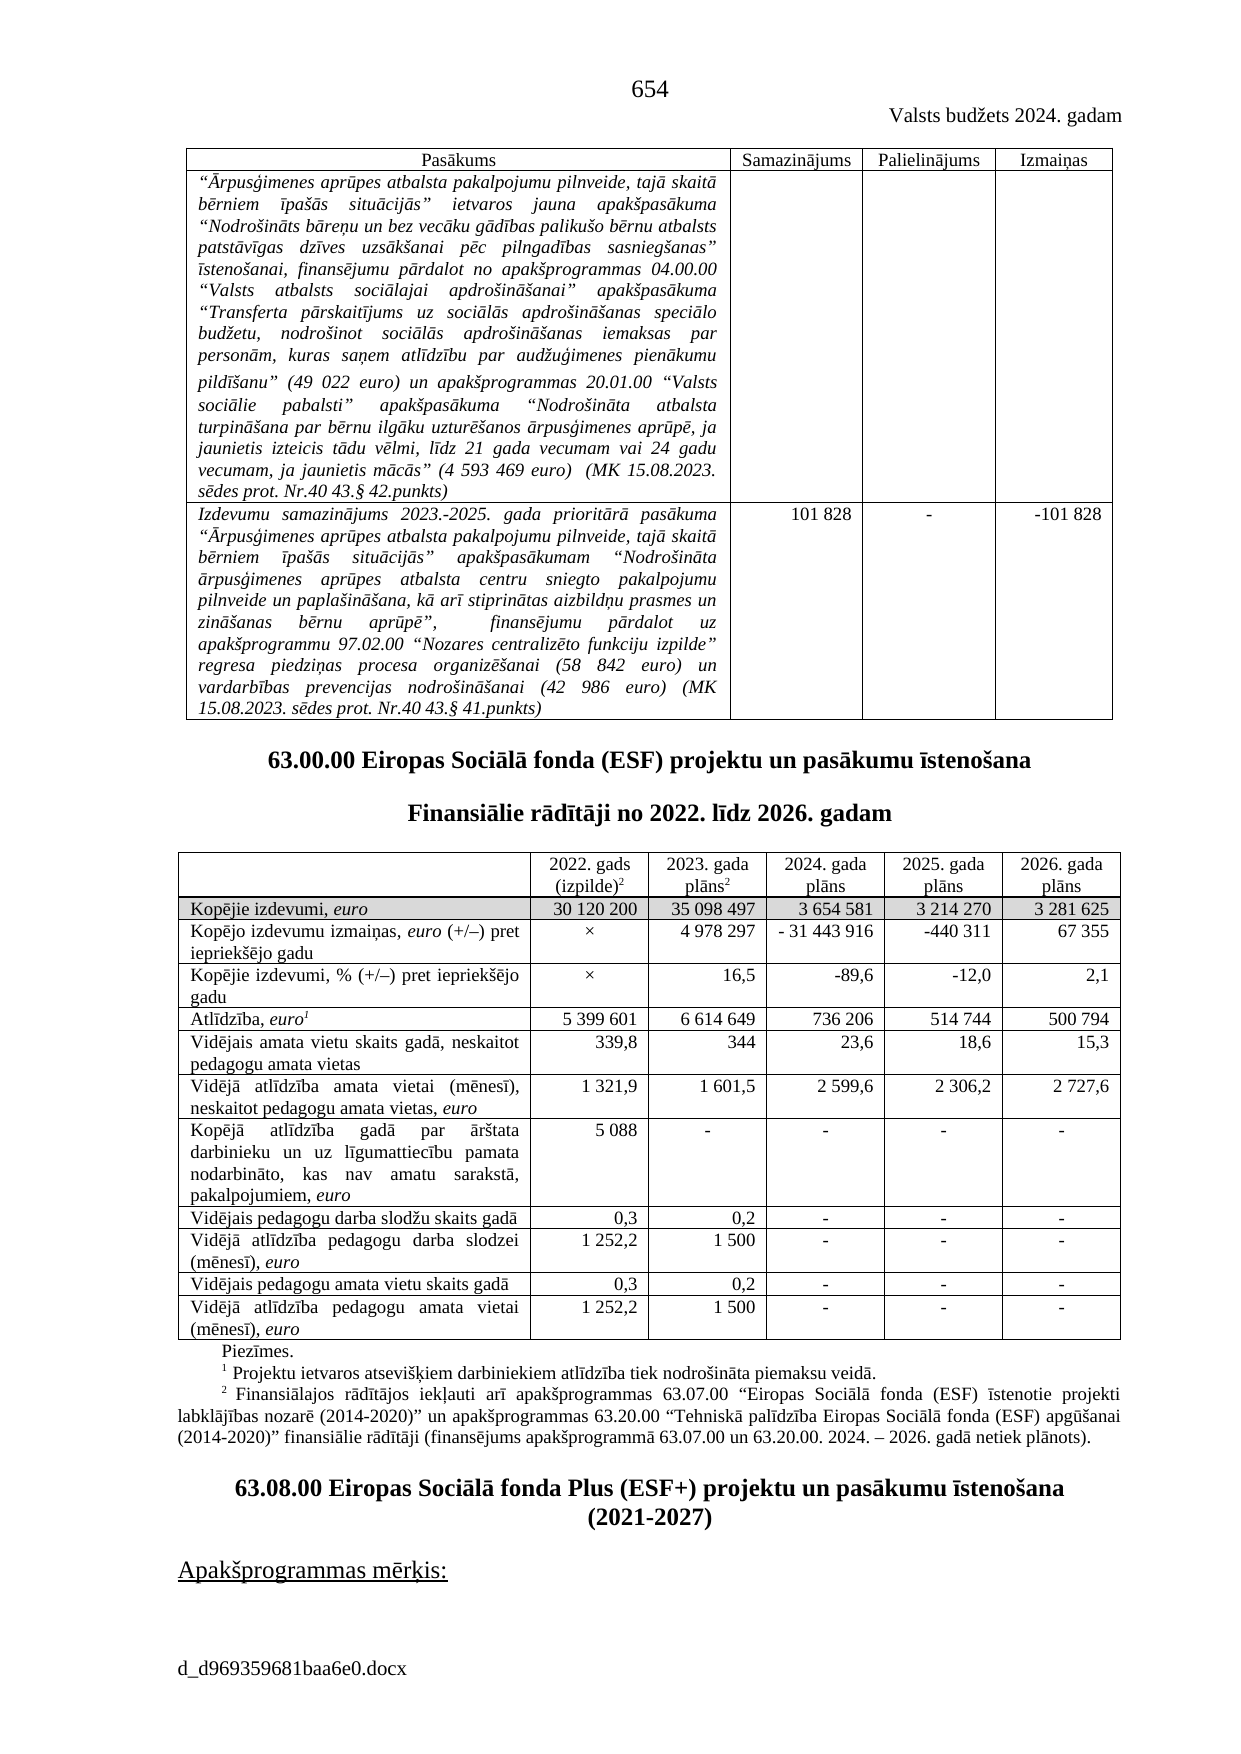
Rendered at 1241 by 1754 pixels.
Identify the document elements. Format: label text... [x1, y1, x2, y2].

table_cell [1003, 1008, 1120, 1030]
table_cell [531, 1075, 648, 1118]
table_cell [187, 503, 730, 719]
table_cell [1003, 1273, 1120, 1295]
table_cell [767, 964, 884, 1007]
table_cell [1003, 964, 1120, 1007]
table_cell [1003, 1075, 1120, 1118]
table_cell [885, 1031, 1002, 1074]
text Piezīmes. [177, 1340, 1122, 1362]
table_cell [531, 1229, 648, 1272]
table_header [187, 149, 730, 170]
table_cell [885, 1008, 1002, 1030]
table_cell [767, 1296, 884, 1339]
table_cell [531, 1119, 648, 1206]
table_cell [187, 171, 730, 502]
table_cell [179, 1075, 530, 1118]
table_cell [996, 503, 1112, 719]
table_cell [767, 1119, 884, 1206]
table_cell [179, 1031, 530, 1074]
text 63.08.00 Eiropas Sociālā fonda Plus (ESF+) projektu un pasākumu īstenošana (2021-2027) [177, 1473, 1122, 1530]
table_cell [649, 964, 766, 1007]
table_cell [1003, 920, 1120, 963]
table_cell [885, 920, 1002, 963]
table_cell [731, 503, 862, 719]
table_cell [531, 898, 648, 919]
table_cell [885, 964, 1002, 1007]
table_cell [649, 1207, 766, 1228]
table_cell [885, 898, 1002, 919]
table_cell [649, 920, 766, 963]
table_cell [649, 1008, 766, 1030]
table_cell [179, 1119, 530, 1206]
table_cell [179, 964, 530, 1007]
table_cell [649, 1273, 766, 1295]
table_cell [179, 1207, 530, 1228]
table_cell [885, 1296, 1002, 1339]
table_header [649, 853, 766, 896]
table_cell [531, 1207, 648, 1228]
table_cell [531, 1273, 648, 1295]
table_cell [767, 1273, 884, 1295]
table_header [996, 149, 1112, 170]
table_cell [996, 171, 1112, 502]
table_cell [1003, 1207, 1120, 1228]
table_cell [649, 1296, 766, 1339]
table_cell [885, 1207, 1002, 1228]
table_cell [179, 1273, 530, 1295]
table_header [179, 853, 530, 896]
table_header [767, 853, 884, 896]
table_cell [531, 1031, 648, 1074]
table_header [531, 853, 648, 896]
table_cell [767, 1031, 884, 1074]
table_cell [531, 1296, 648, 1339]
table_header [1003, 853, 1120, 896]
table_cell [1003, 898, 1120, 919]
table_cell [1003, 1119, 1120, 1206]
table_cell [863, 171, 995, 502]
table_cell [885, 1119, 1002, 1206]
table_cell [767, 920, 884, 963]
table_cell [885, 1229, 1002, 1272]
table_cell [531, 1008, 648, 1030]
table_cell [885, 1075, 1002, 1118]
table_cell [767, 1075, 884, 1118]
text 1 Projektu ietvaros atsevišķiem darbiniekiem atlīdzība tiek nodrošināta piemaksu veidā. [177, 1362, 1122, 1383]
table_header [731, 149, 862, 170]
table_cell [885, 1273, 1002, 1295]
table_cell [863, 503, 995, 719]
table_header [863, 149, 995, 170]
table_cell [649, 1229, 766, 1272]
text Finansiālie rādītāji no 2022. līdz 2026. gadam [177, 798, 1122, 827]
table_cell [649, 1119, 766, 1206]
text Apakšprogrammas mērķis: [177, 1555, 1122, 1584]
text 2 Finansiālajos rādītājos iekļauti arī apakšprogrammas 63.07.00 “Eiropas Sociālā fonda (ESF) īstenotie projekti labklājības nozarē (2014-2020)” un apakšprogrammas 63.20.00 “Tehniskā palīdzība Eiropas Sociālā fonda (ESF) apgūšanai (2014-2020)” finansiālie rādītāji (finansējums apakšprogrammā 63.07.00 un 63.20.00. 2024. – 2026. gadā netiek plānots). [177, 1383, 1122, 1448]
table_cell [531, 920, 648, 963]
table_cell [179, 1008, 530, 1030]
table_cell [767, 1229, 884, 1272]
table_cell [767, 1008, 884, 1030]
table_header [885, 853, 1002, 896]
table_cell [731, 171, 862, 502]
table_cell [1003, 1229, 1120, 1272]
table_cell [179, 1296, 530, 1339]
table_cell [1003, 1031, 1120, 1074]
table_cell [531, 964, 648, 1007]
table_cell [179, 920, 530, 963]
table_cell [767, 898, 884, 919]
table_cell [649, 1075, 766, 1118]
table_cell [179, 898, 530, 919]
text 63.00.00 Eiropas Sociālā fonda (ESF) projektu un pasākumu īstenošana [177, 745, 1122, 773]
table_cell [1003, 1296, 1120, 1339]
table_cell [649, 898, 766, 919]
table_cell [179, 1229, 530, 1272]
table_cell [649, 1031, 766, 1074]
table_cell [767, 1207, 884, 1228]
